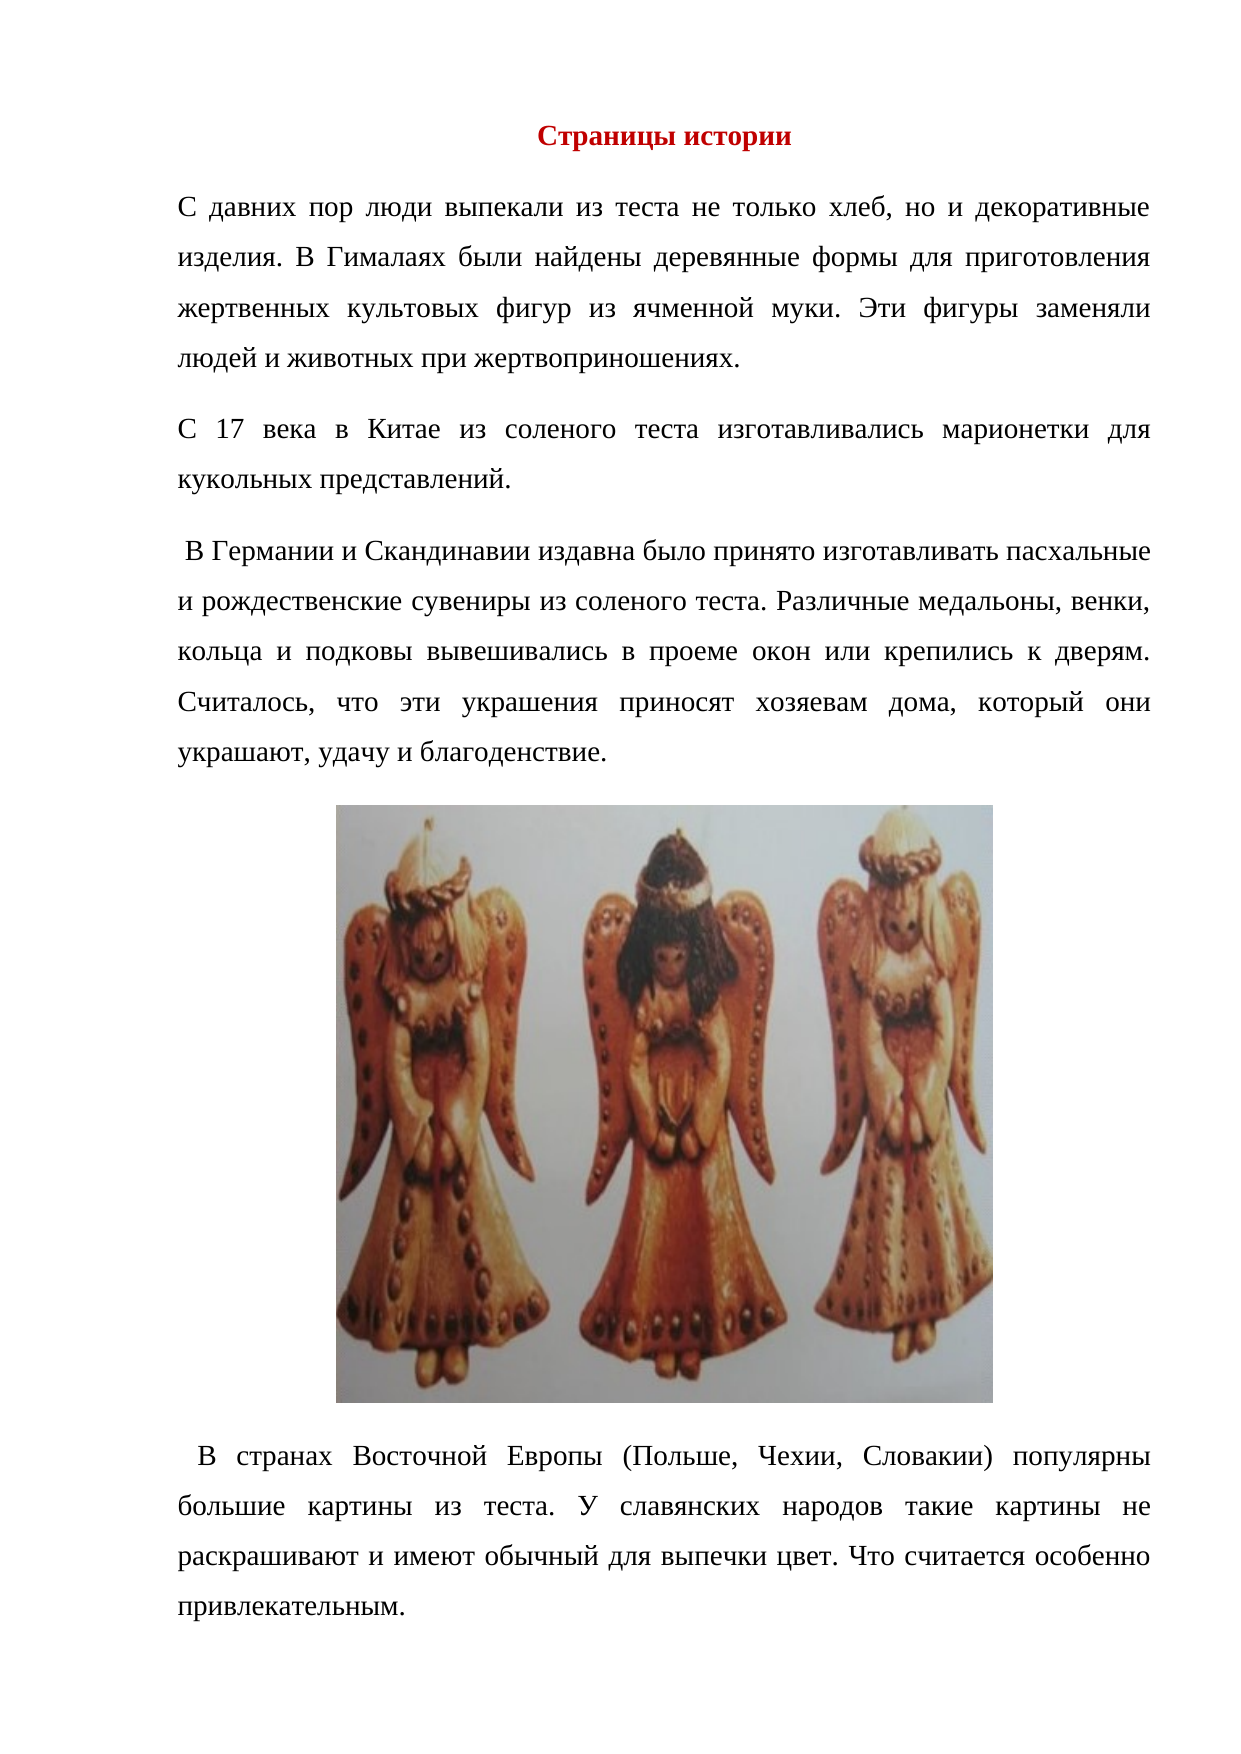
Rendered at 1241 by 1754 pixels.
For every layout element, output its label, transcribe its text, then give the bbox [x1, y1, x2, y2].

picture [336, 805, 993, 1403]
text С давних пор люди выпекали из теста не только хлеб, но и декоративные изделия. В Гималаях были найдены деревянные формы для приготовления жертвенных культовых фигур из ячменной муки. Эти фигуры заменяли людей и животных при жертвоприношениях. [177, 189, 1152, 374]
text Страницы истории [177, 118, 1152, 152]
text В странах Восточной Европы (Польше, Чехии, Словакии) популярны большие картины из теста. У славянских народов такие картины не раскрашивают и имеют обычный для выпечки цвет. Что считается особенно привлекательным. [177, 1438, 1152, 1622]
text В Германии и Скандинавии издавна было принято изготавливать пасхальные и рождественские сувениры из соленого теста. Различные медальоны, венки, кольца и подковы вывешивались в проеме окон или крепились к дверям. Считалось, что эти украшения приносят хозяевам дома, который они украшают, удачу и благоденствие. [177, 533, 1152, 768]
text С 17 века в Китае из соленого теста изготавливались марионетки для кукольных представлений. [177, 411, 1152, 495]
